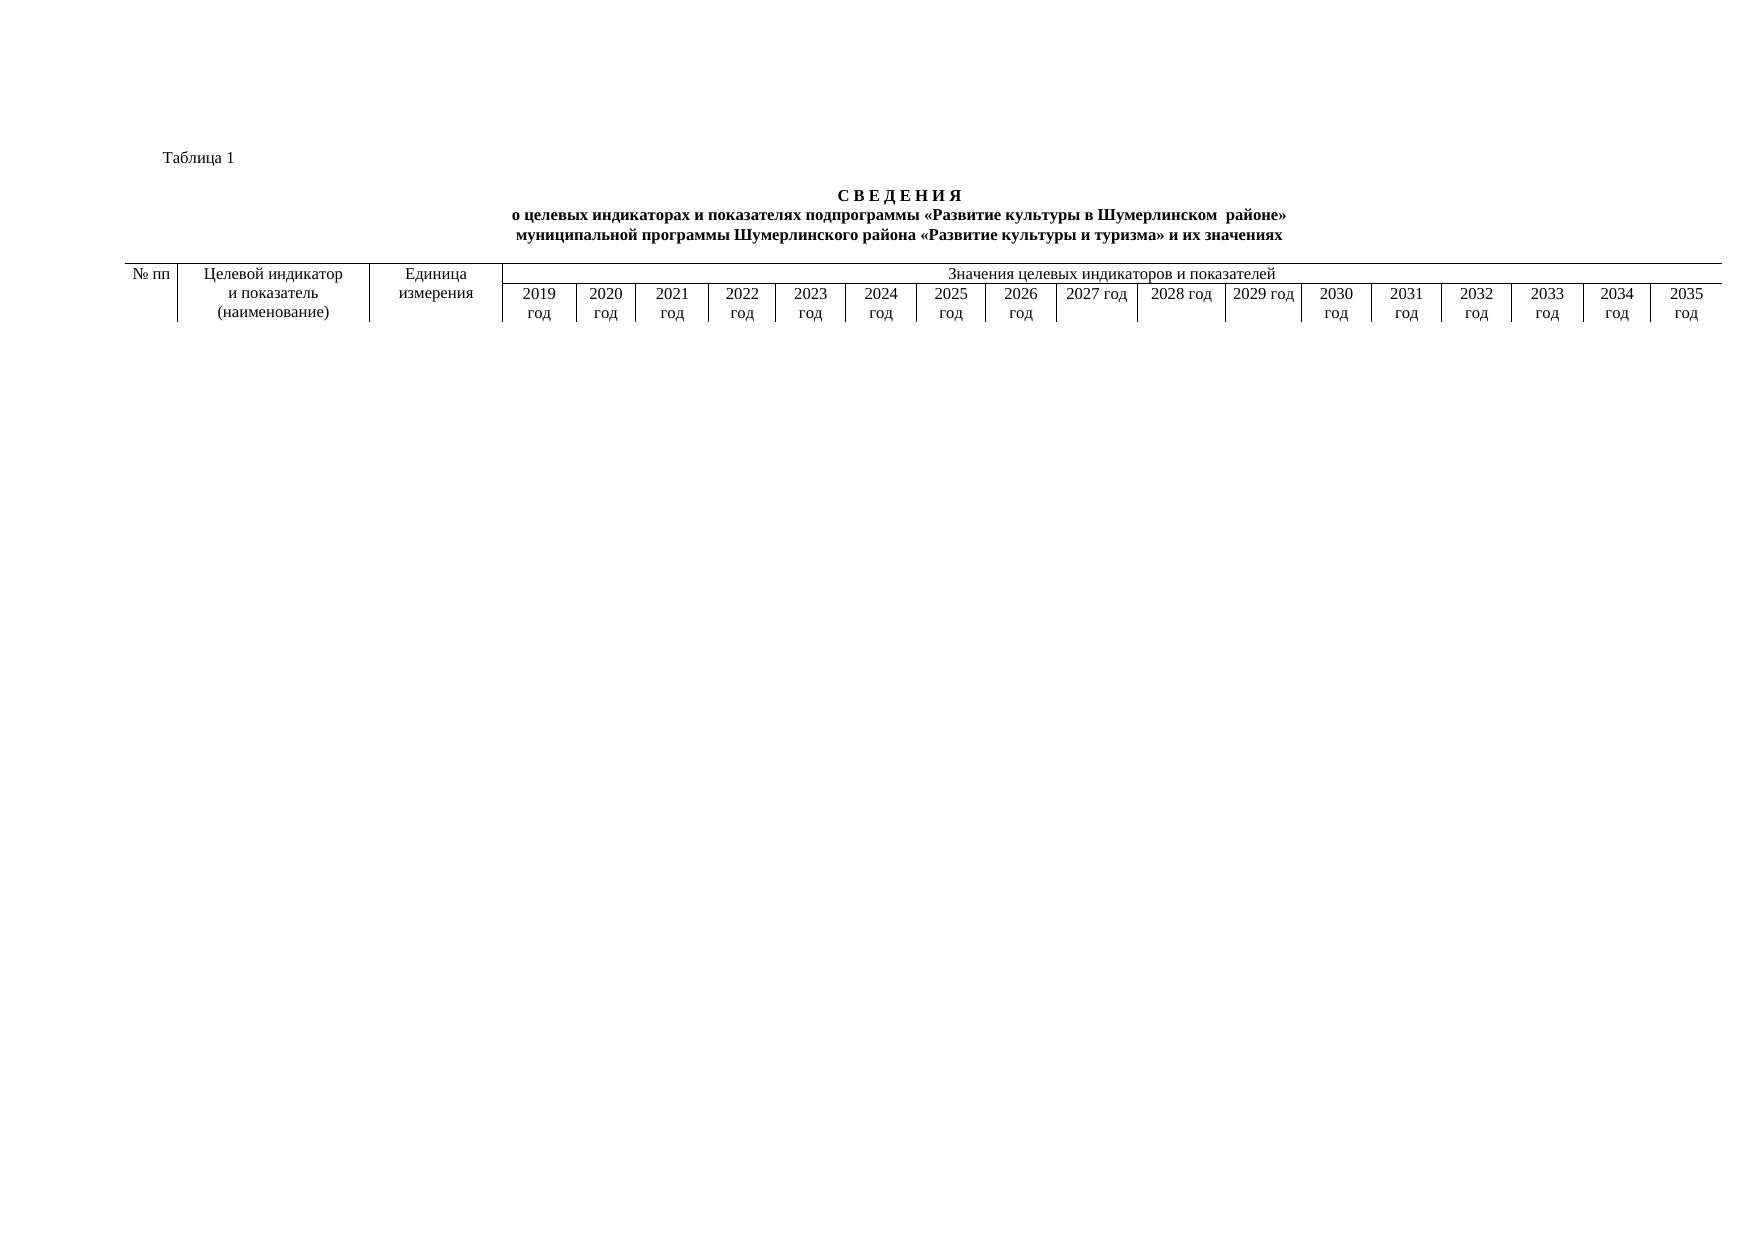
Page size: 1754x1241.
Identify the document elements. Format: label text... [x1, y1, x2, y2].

table_cell 2030 год [1302, 284, 1371, 322]
table_cell 2034 год [1584, 284, 1650, 322]
table_cell 2033 год [1512, 284, 1583, 322]
table_cell 2022 год [709, 284, 775, 322]
table_cell 2031 год [1372, 284, 1441, 322]
text муниципальной программы Шумерлинского района «Развитие культуры и туризма» и их значениях [162, 224, 1636, 243]
text Таблица 1 [162, 148, 1636, 167]
table_cell 2032 год [1442, 284, 1511, 322]
table_cell 2024 год [846, 284, 916, 322]
text о целевых индикаторах и показателях подпрограммы «Развитие культуры в Шумерлинском районе» [162, 205, 1636, 224]
table_cell 2023 год [776, 284, 845, 322]
table_cell 2019 год [503, 284, 576, 322]
table_cell 2028 год [1138, 284, 1225, 322]
table_cell 2029 год [1226, 284, 1301, 322]
text С в е д е н и я [162, 186, 1636, 205]
table_header Значения целевых индикаторов и показателей [503, 264, 1722, 283]
table_cell 2035 год [1651, 284, 1722, 322]
table_header Единица измерения [370, 264, 502, 322]
table_header Целевой индикатор и показатель (наименование) [178, 264, 369, 322]
table_header № пп [125, 264, 177, 322]
table_cell 2026 год [986, 284, 1056, 322]
table_cell 2025 год [917, 284, 985, 322]
table_cell 2027 год [1057, 284, 1137, 322]
table_cell 2021 год [636, 284, 708, 322]
table_cell 2020 год [577, 284, 635, 322]
